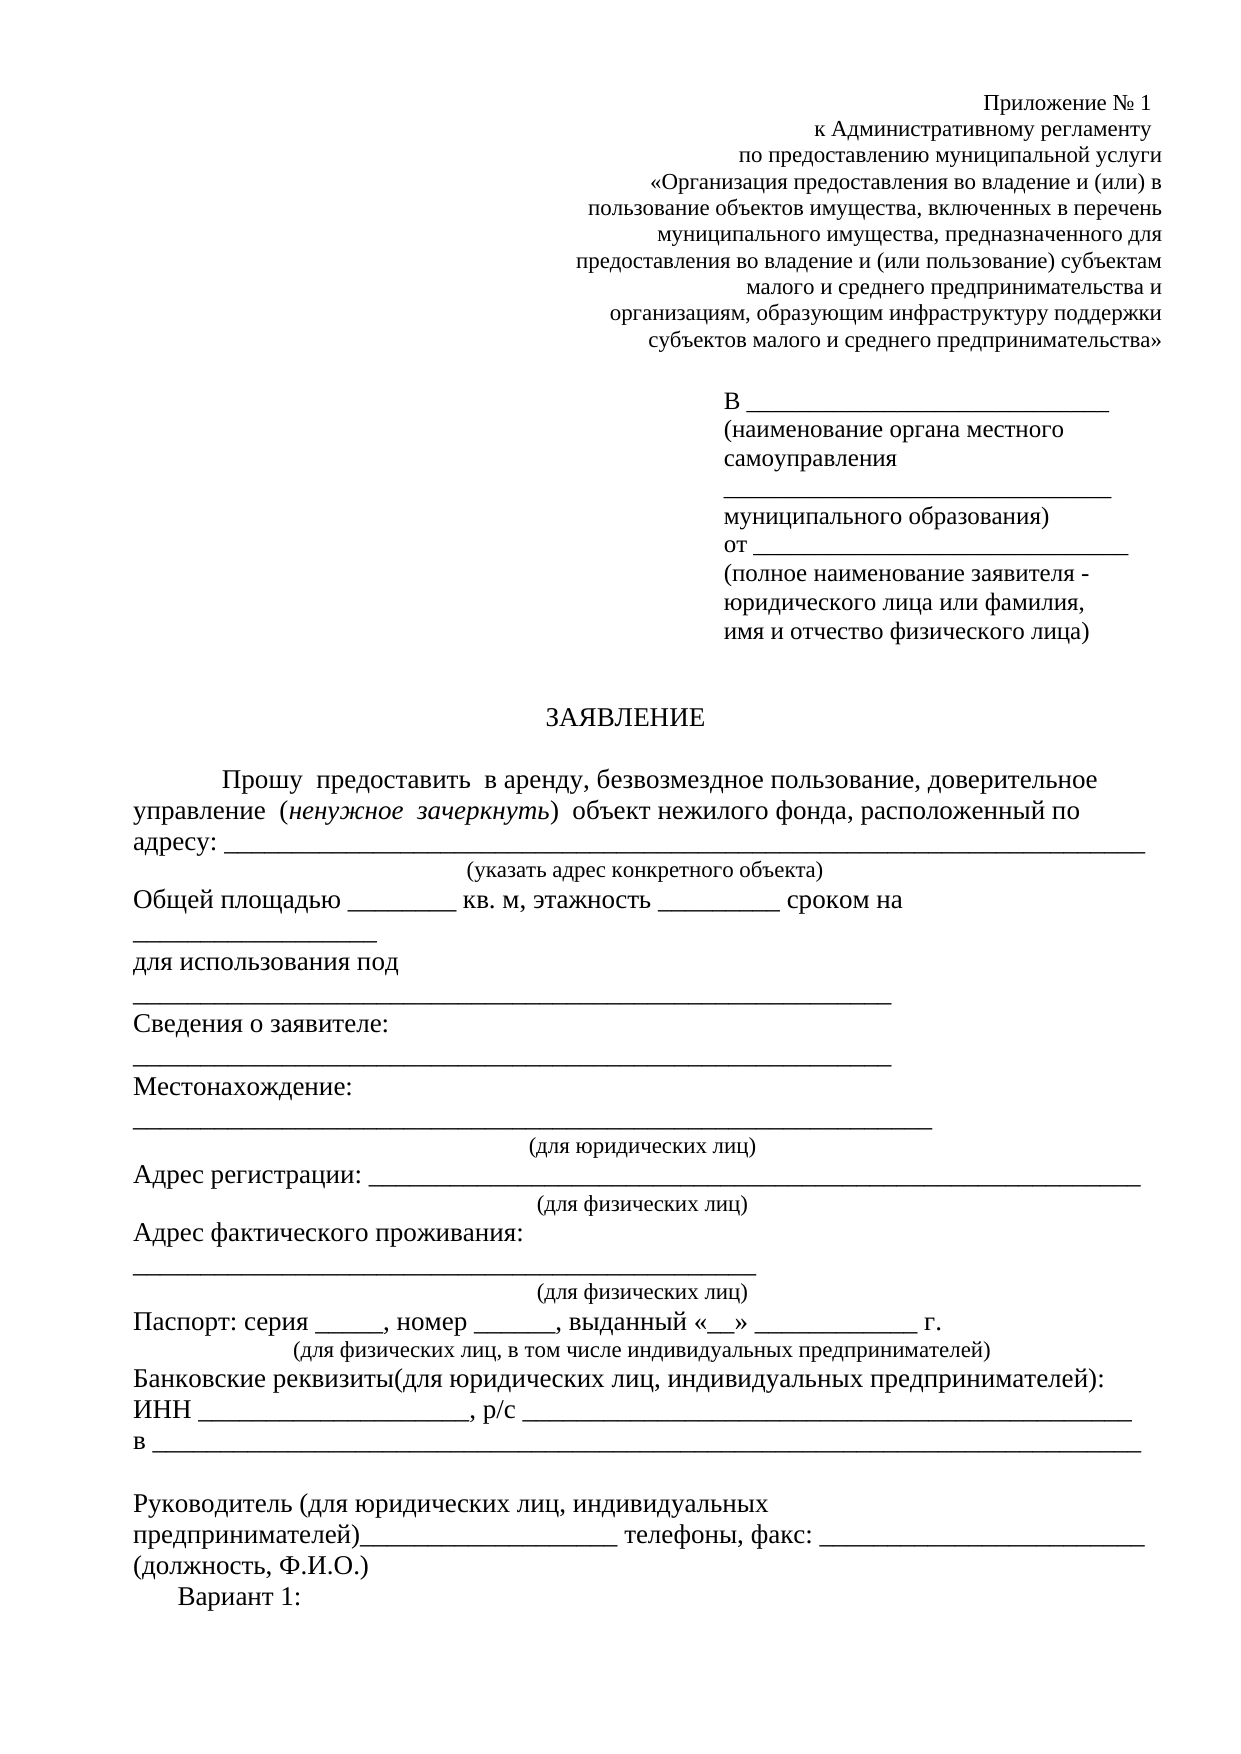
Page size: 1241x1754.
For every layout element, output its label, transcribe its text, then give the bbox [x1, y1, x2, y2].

text «Организация предоставления во владение и (или) в пользование объектов имущества, включенных в перечень [133, 168, 1162, 220]
text (наименование органа местного [723, 414, 1152, 443]
text Сведения о заявителе: ________________________________________________________ [133, 1007, 1152, 1070]
text Общей площадью ________ кв. м, этажность _________ сроком на __________________ [133, 883, 1152, 945]
text Приложение № 1 [133, 89, 1152, 115]
text В _____________________________ [723, 386, 1152, 414]
text ЗАЯВЛЕНИЕ [133, 701, 1152, 732]
text Руководитель (для юридических лиц, индивидуальных предпринимателей)___________________ телефоны, факс: ________________________ [133, 1487, 1152, 1549]
text от ______________________________ [723, 529, 1152, 558]
text (для физических лиц) [133, 1278, 1152, 1304]
text _______________________________ [723, 472, 1152, 501]
text (полное наименование заявителя - [723, 558, 1152, 587]
text муниципального образования) [723, 501, 1152, 529]
text для использования под ________________________________________________________ [133, 945, 1152, 1007]
text (для физических лиц, в том числе индивидуальных предпринимателей) [133, 1336, 1152, 1362]
text субъектов малого и среднего предпринимательства» [133, 326, 1162, 352]
text (для юридических лиц) [133, 1132, 1152, 1158]
text Вариант 1: [133, 1580, 1152, 1611]
text Местонахождение: ___________________________________________________________ [133, 1070, 1152, 1132]
text (указать адрес конкретного объекта) [133, 857, 1152, 883]
text в _________________________________________________________________________ [133, 1424, 1152, 1456]
text Паспорт: серия _____, номер ______, выданный «__» ____________ г. [133, 1304, 1152, 1336]
text ИНН ____________________, р/с _____________________________________________ [133, 1393, 1152, 1424]
text муниципального имущества, предназначенного для предоставления во владение и (или пользование) субъектам [133, 220, 1162, 273]
text (для физических лиц) [133, 1189, 1152, 1216]
text Прошу предоставить в аренду, безвозмездное пользование, доверительное [133, 763, 1152, 794]
text самоуправления [723, 443, 1152, 472]
text имя и отчество физического лица) [723, 616, 1152, 644]
text юридического лица или фамилия, [723, 587, 1152, 616]
text Банковские реквизиты(для юридических лиц, индивидуальных предпринимателей): [133, 1362, 1152, 1393]
text малого и среднего предпринимательства и организациям, образующим инфраструктуру поддержки [133, 273, 1162, 326]
text Адрес регистрации: _________________________________________________________ [133, 1158, 1152, 1189]
text к Административному регламенту [133, 115, 1152, 141]
text по предоставлению муниципальной услуги [133, 141, 1162, 168]
text (должность, Ф.И.О.) [133, 1549, 1152, 1580]
text управление (ненужное зачеркнуть) объект нежилого фонда, расположенный по адресу: ____________________________________________________________________ [133, 794, 1152, 857]
text Адрес фактического проживания: ______________________________________________ [133, 1216, 1152, 1278]
